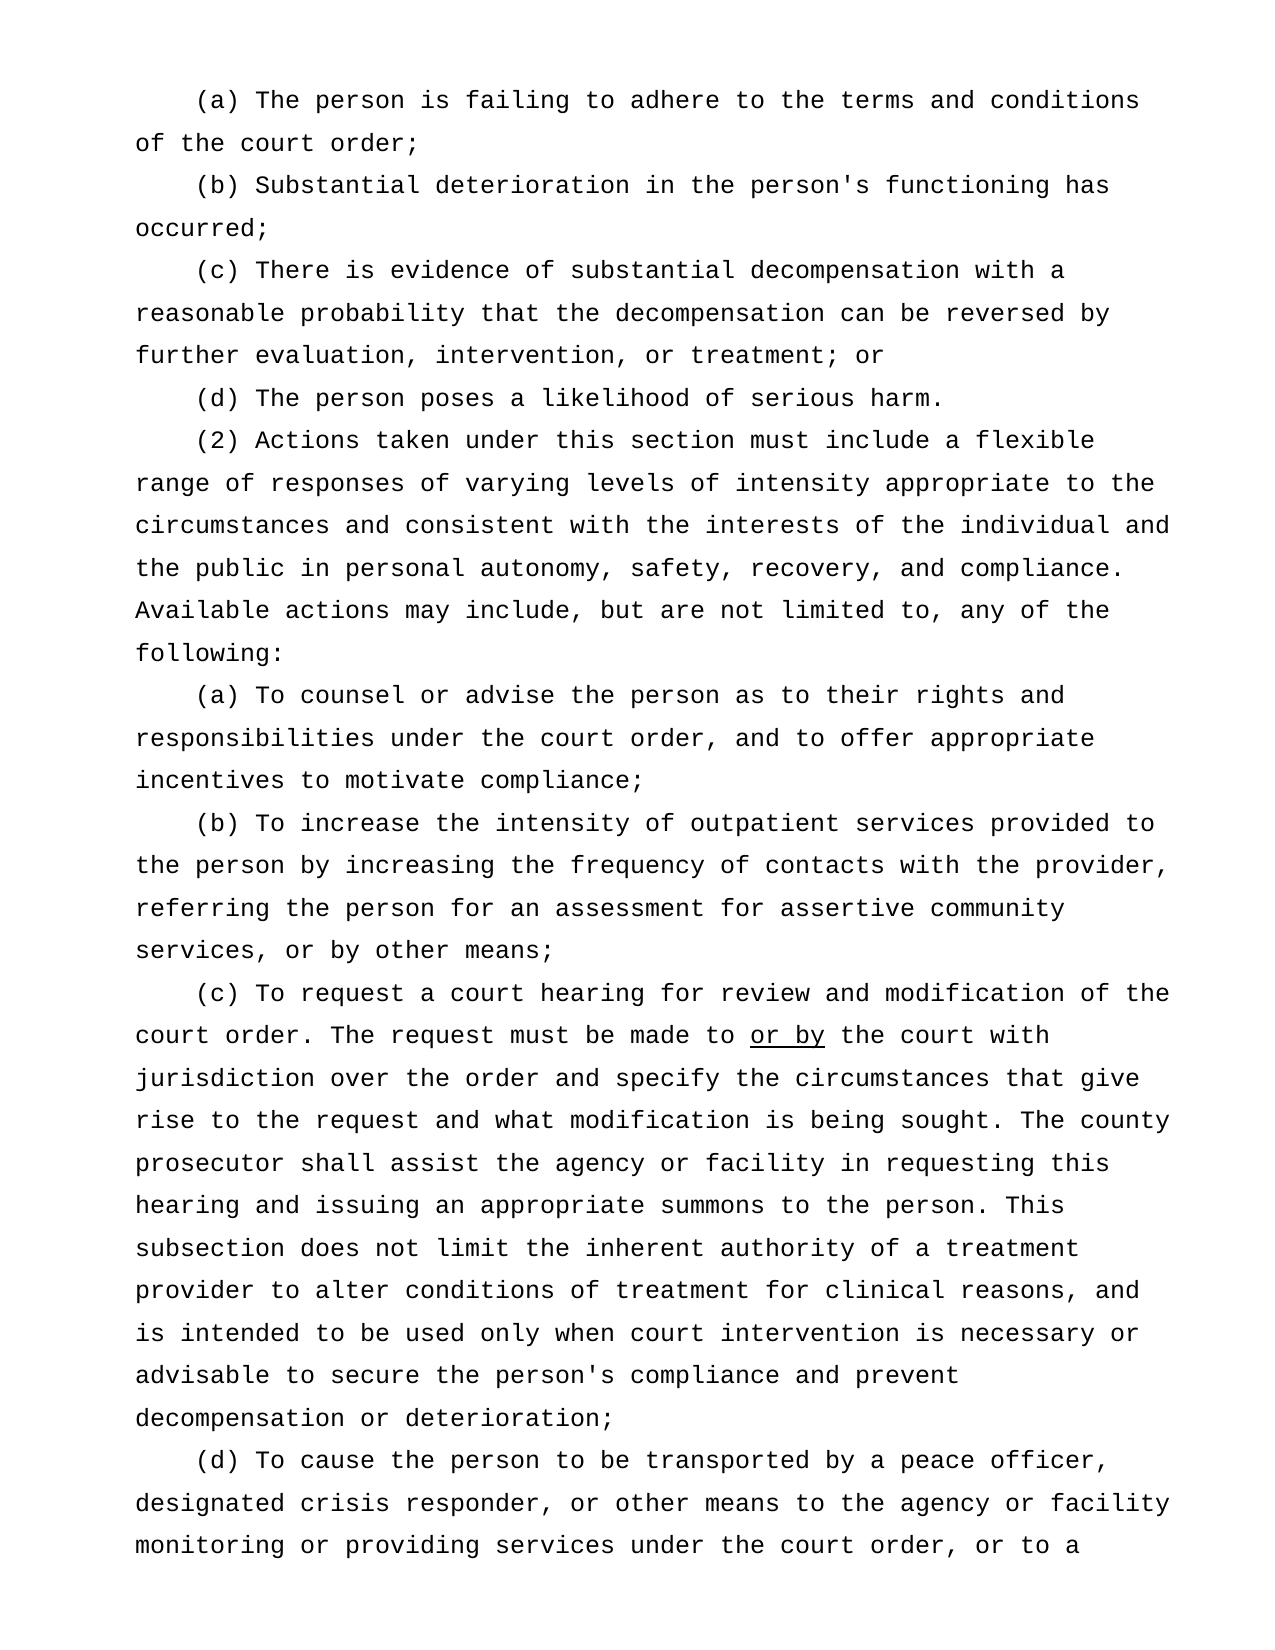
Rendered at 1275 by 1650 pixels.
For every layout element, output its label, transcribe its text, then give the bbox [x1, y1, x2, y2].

text (d) The person poses a likelihood of serious harm. [135, 372, 1170, 415]
text (c) To request a court hearing for review and modification of the court order. The request must be made to or by the court with jurisdiction over the order and specify the circumstances that give rise to the request and what modification is being sought. The county prosecutor shall assist the agency or facility in requesting this hearing and issuing an appropriate summons to the person. This subsection does not limit the inherent authority of a treatment provider to alter conditions of treatment for clinical reasons, and is intended to be used only when court intervention is necessary or advisable to secure the person's compliance and prevent decompensation or deterioration; [135, 967, 1170, 1435]
text (a) To counsel or advise the person as to their rights and responsibilities under the court order, and to offer appropriate incentives to motivate compliance; [135, 670, 1170, 797]
text (a) The person is failing to adhere to the terms and conditions of the court order; [135, 75, 1170, 160]
text (b) Substantial deterioration in the person's functioning has occurred; [135, 160, 1170, 245]
text (b) To increase the intensity of outpatient services provided to the person by increasing the frequency of contacts with the provider, referring the person for an assessment for assertive community services, or by other means; [135, 797, 1170, 967]
text (2) Actions taken under this section must include a flexible range of responses of varying levels of intensity appropriate to the circumstances and consistent with the interests of the individual and the public in personal autonomy, safety, recovery, and compliance. Available actions may include, but are not limited to, any of the following: [135, 415, 1170, 670]
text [135, 1435, 1170, 1562]
text (c) There is evidence of substantial decompensation with a reasonable probability that the decompensation can be reversed by further evaluation, intervention, or treatment; or [135, 245, 1170, 372]
